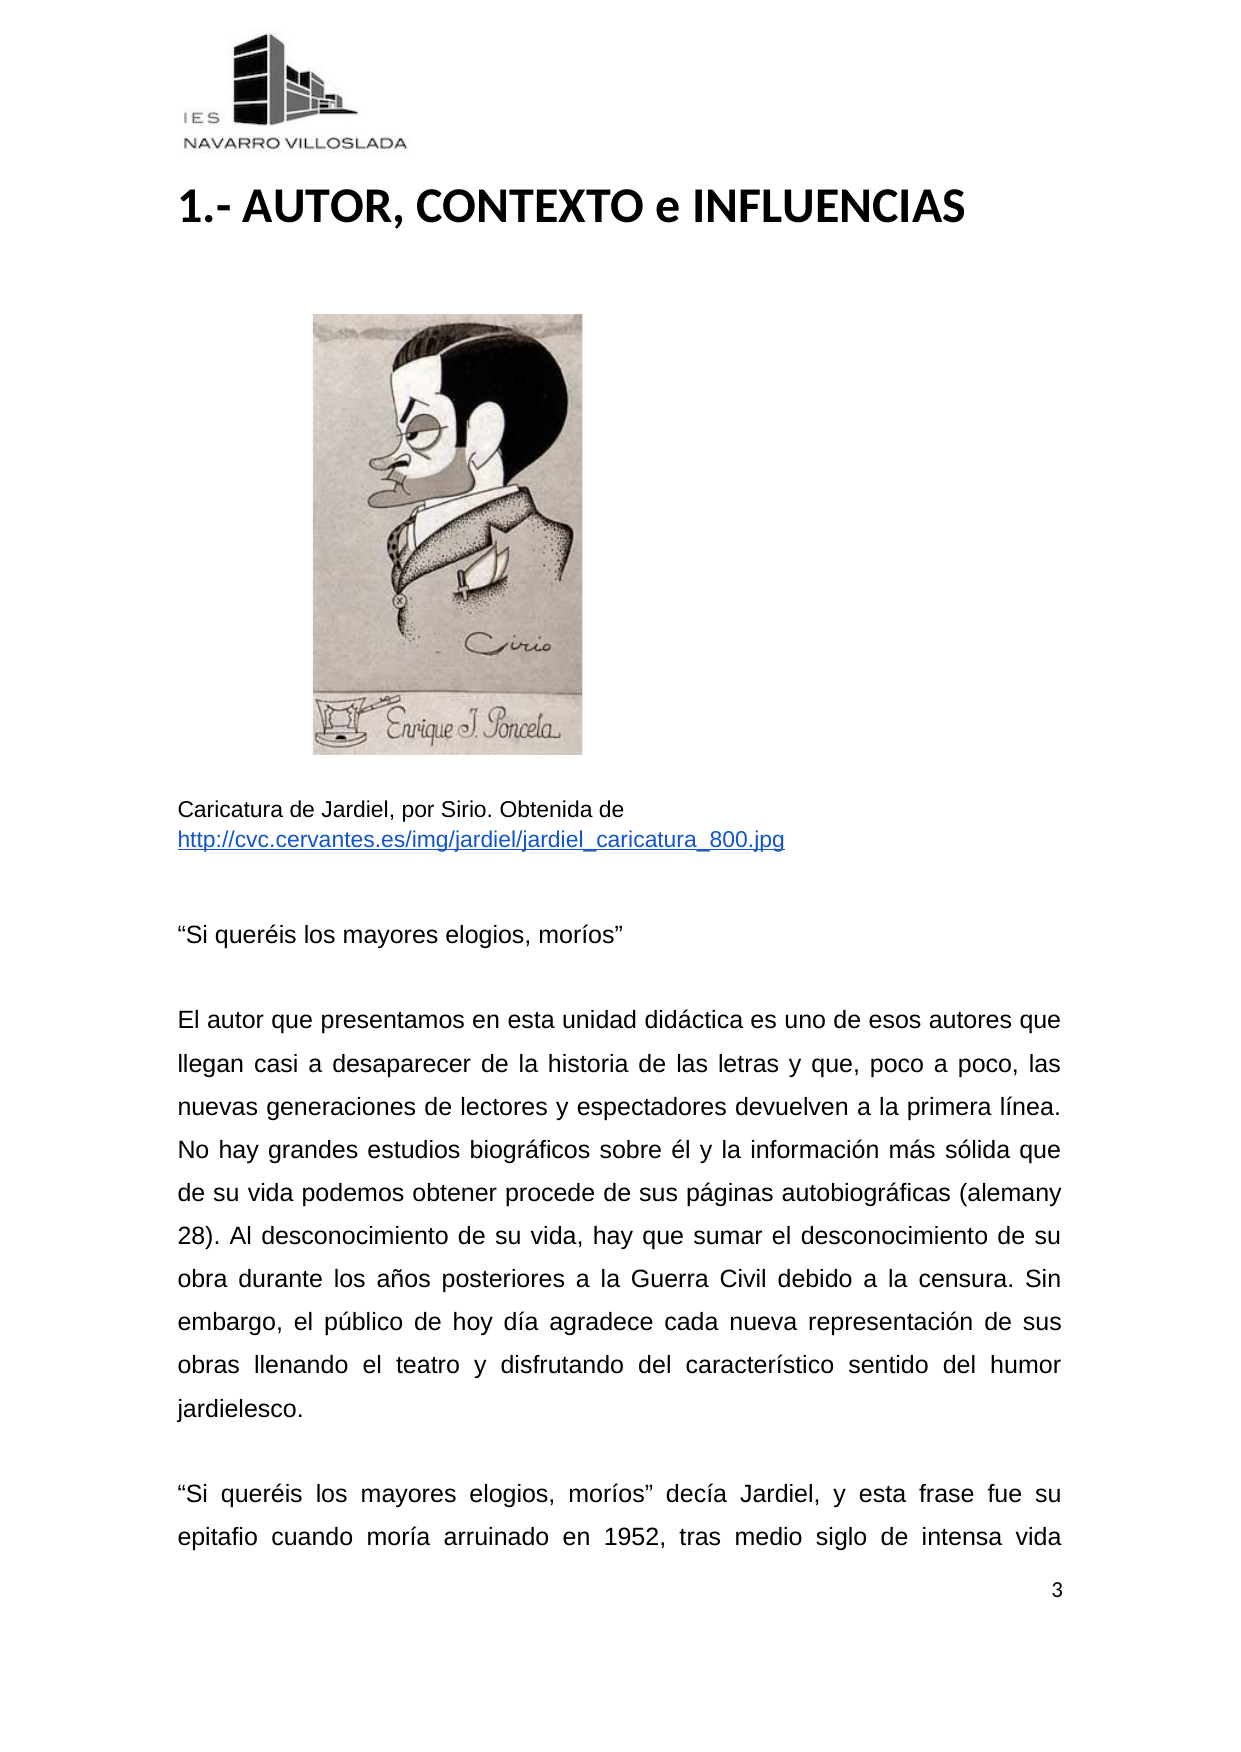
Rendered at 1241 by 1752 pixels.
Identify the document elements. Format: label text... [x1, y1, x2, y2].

subtitle 1.- AUTOR, CONTEXTO e INFLUENCIAS [177, 173, 1063, 234]
text Caricatura de Jardiel, por Sirio. Obtenida de http://cvc.cervantes.es/img/jardiel/jardiel_caricatura_800.jpg [177, 299, 1063, 852]
picture [177, 29, 416, 155]
picture [312, 314, 583, 755]
text El autor que presentamos en esta unidad didáctica es uno de esos autores que llegan casi a desaparecer de la historia de las letras y que, poco a poco, las nuevas generaciones de lectores y espectadores devuelven a la primera línea. No hay grandes estudios biográficos sobre él y la información más sólida que de su vida podemos obtener procede de sus páginas autobiográficas (alemany 28). Al desconocimiento de su vida, hay que sumar el desconocimiento de su obra durante los años posteriores a la Guerra Civil debido a la censura. Sin embargo, el público de hoy día agradece cada nueva representación de sus obras llenando el teatro y disfrutando del característico sentido del humor jardielesco. [177, 1006, 1063, 1422]
text “Si queréis los mayores elogios, moríos” [177, 920, 1063, 949]
